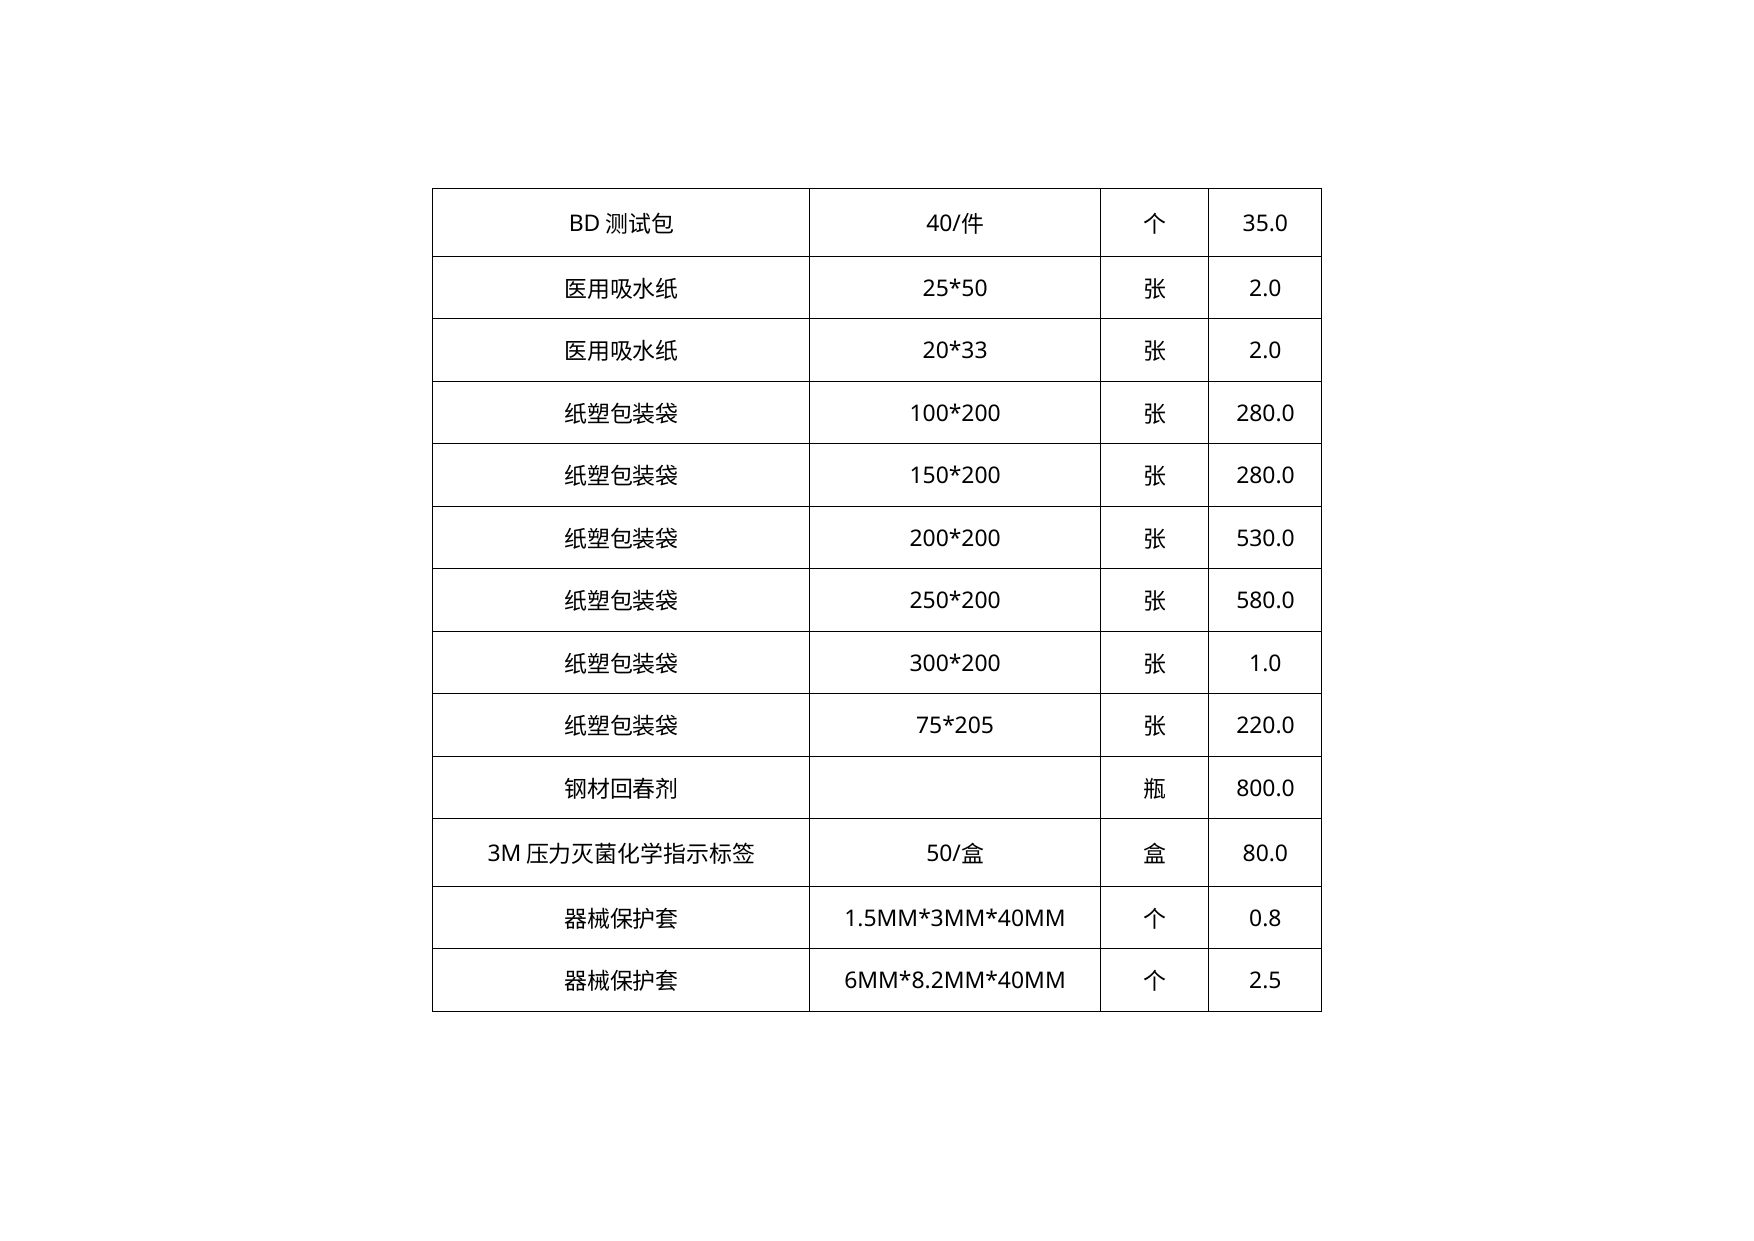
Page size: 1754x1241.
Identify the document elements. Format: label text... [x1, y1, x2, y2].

table_cell 纸塑包装袋 [433, 444, 809, 506]
table_cell 20*33 [810, 319, 1100, 381]
table_cell 200*200 [810, 507, 1100, 568]
table_cell 0.8 [1209, 887, 1321, 948]
table_cell 个 [1101, 949, 1208, 1011]
table_cell 2.5 [1209, 949, 1321, 1011]
table_cell 75*205 [810, 694, 1100, 756]
table_cell 张 [1101, 694, 1208, 756]
table_cell 1.0 [1209, 632, 1321, 693]
table_cell 个 [1101, 189, 1208, 256]
table_cell 6MM*8.2MM*40MM [810, 949, 1100, 1011]
table_cell 纸塑包装袋 [433, 694, 809, 756]
table_cell 个 [1101, 887, 1208, 948]
table_cell 35.0 [1209, 189, 1321, 256]
table_cell 器械保护套 [433, 887, 809, 948]
table_cell 纸塑包装袋 [433, 507, 809, 568]
table_cell 250*200 [810, 569, 1100, 631]
table_cell 50/盒 [810, 819, 1100, 886]
table_cell BD测试包 [433, 189, 809, 256]
table_cell 盒 [1101, 819, 1208, 886]
table_cell 280.0 [1209, 444, 1321, 506]
table_cell 医用吸水纸 [433, 319, 809, 381]
table_cell 40/件 [810, 189, 1100, 256]
table_cell 张 [1101, 444, 1208, 506]
table_cell 纸塑包装袋 [433, 632, 809, 693]
table_cell 3M压力灭菌化学指示标签 [433, 819, 809, 886]
table_cell 220.0 [1209, 694, 1321, 756]
table_cell 1.5MM*3MM*40MM [810, 887, 1100, 948]
table_cell 瓶 [1101, 757, 1208, 818]
table_cell 2.0 [1209, 319, 1321, 381]
table_cell 张 [1101, 632, 1208, 693]
table_cell 器械保护套 [433, 949, 809, 1011]
table_cell 580.0 [1209, 569, 1321, 631]
table_cell 张 [1101, 569, 1208, 631]
table_cell 2.0 [1209, 257, 1321, 318]
table_cell 280.0 [1209, 382, 1321, 443]
table_cell 医用吸水纸 [433, 257, 809, 318]
table_cell 张 [1101, 382, 1208, 443]
table_cell 300*200 [810, 632, 1100, 693]
table_cell 张 [1101, 507, 1208, 568]
table_cell 25*50 [810, 257, 1100, 318]
table_cell 100*200 [810, 382, 1100, 443]
table_cell 800.0 [1209, 757, 1321, 818]
table_cell 钢材回春剂 [433, 757, 809, 818]
table_cell [810, 757, 1100, 818]
table_cell 150*200 [810, 444, 1100, 506]
table_cell 纸塑包装袋 [433, 382, 809, 443]
table_cell 张 [1101, 257, 1208, 318]
table_cell 纸塑包装袋 [433, 569, 809, 631]
table_cell 80.0 [1209, 819, 1321, 886]
table_cell 张 [1101, 319, 1208, 381]
table_cell 530.0 [1209, 507, 1321, 568]
